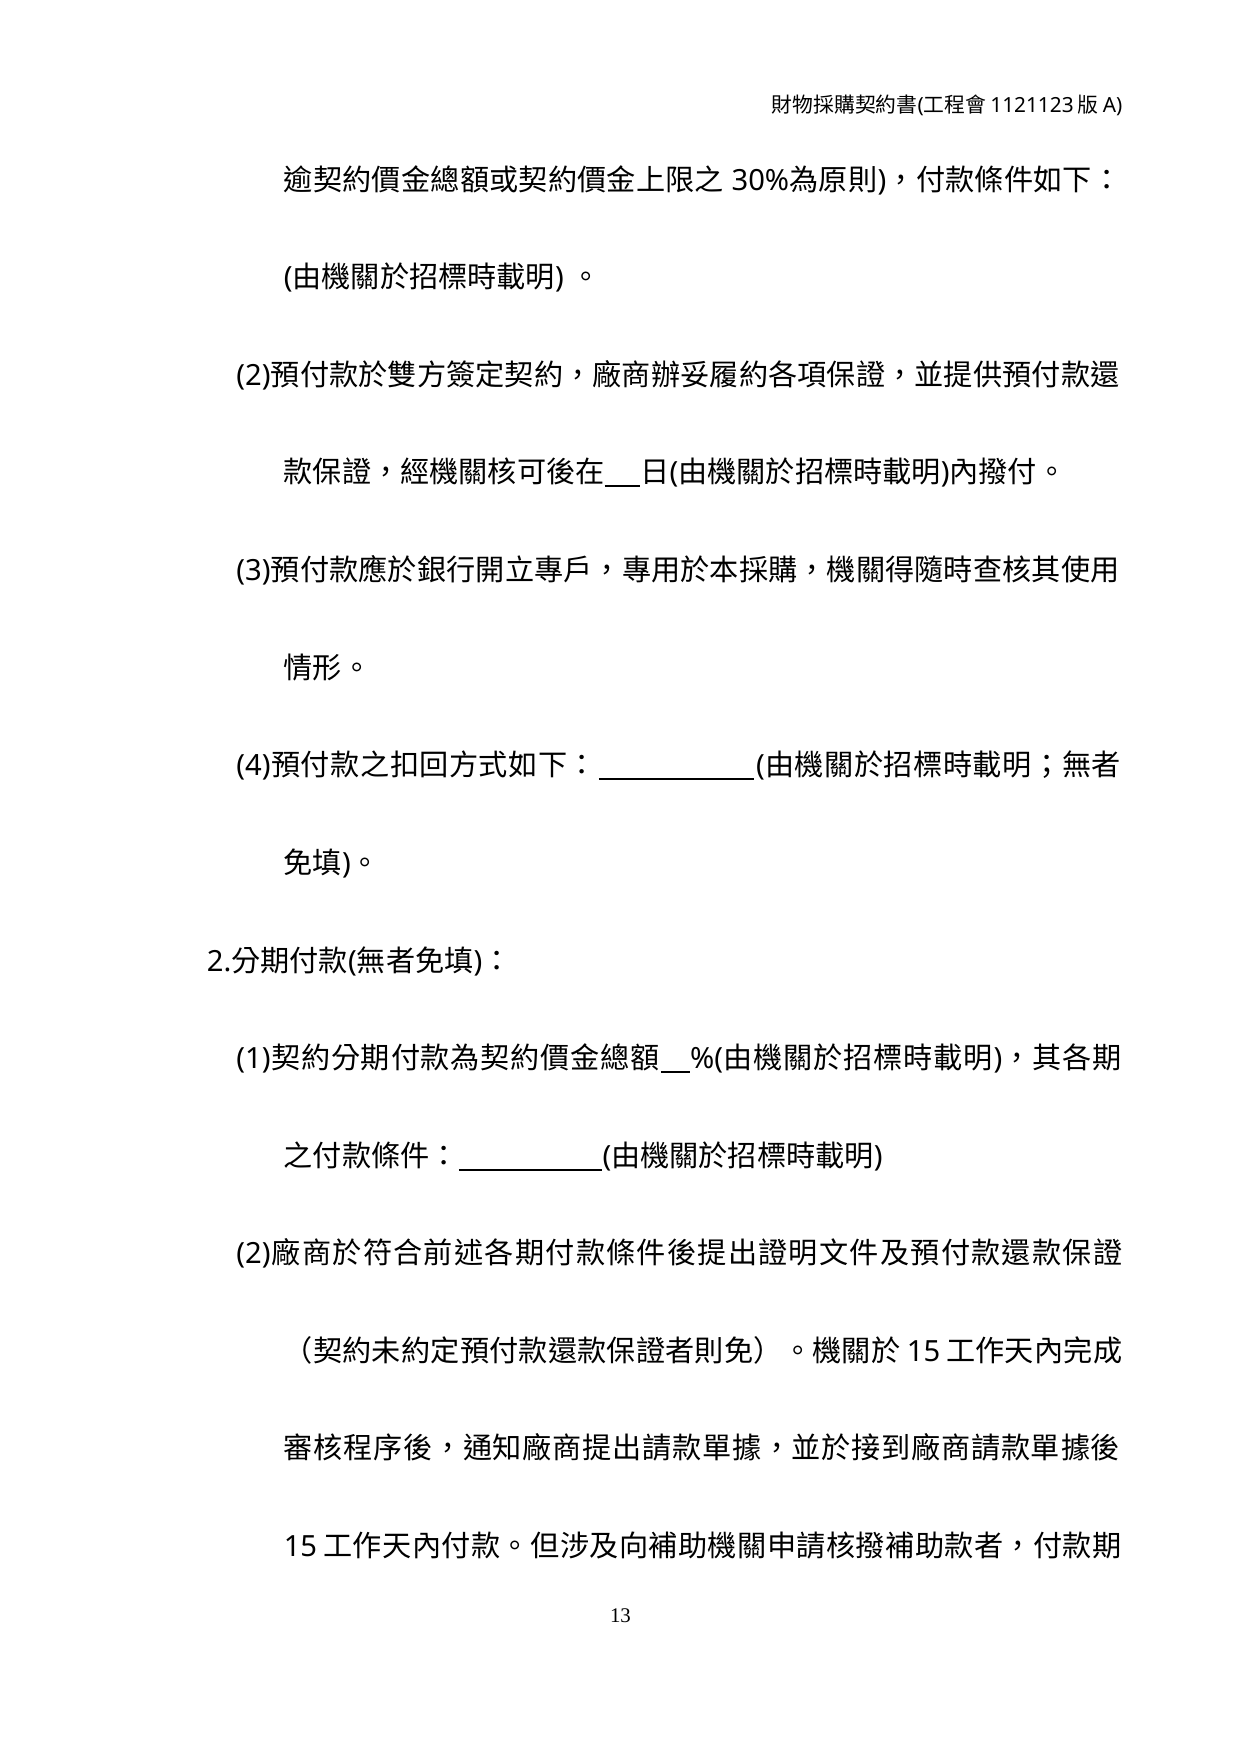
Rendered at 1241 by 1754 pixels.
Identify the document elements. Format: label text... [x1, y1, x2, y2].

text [236, 1202, 1122, 1593]
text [236, 129, 1122, 324]
text 2.分期付款(無者免填)： [207, 909, 1116, 1007]
text (1)契約分期付款為契約價金總額 %(由機關於招標時載明)，其各期之付款條件： (由機關於招標時載明) [236, 1007, 1122, 1202]
text (4)預付款之扣回方式如下： (由機關於招標時載明；無者免填)。 [236, 714, 1122, 909]
text (2)預付款於雙方簽定契約，廠商辦妥履約各項保證，並提供預付款還款保證，經機關核可後在 日(由機關於招標時載明)內撥付。 [236, 324, 1122, 519]
text (3)預付款應於銀行開立專戶，專用於本採購，機關得隨時查核其使用情形。 [236, 519, 1122, 714]
